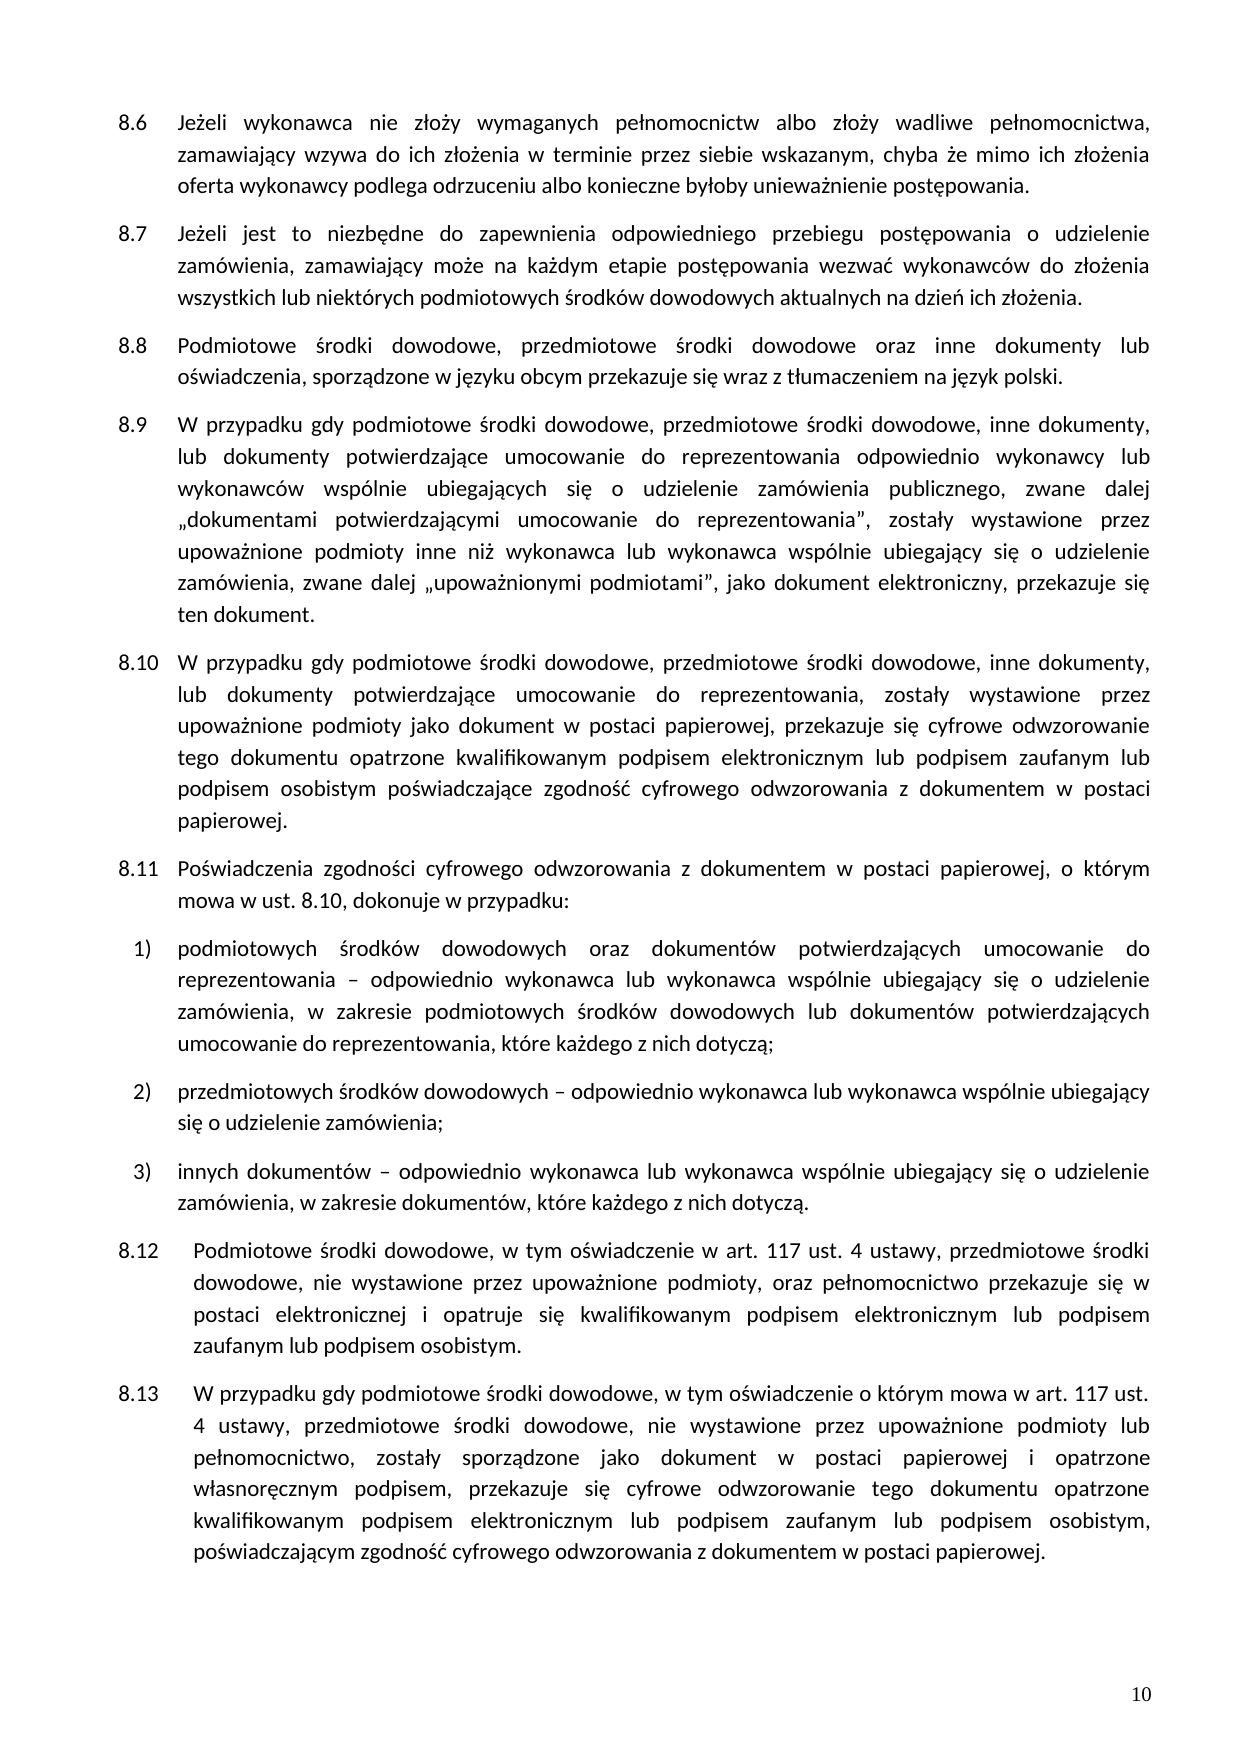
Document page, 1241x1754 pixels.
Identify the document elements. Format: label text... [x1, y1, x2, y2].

list Poświadczenia zgodności cyfrowego odwzorowania z dokumentem w postaci papierowej, o którym mowa w ust. 8.10, dokonuje w przypadku: [118, 854, 1152, 914]
list W przypadku gdy podmiotowe środki dowodowe, w tym oświadczenie o którym mowa w art. 117 ust. 4 ustawy, przedmiotowe środki dowodowe, nie wystawione przez upoważnione podmioty lub pełnomocnictwo, zostały sporządzone jako dokument w postaci papierowej i opatrzone własnoręcznym podpisem, przekazuje się cyfrowe odwzorowanie tego dokumentu opatrzone kwalifikowanym podpisem elektronicznym lub podpisem zaufanym lub podpisem osobistym, poświadczającym zgodność cyfrowego odwzorowania z dokumentem w postaci papierowej. [118, 1379, 1152, 1565]
list przedmiotowych środków dowodowych – odpowiednio wykonawca lub wykonawca wspólnie ubiegający się o udzielenie zamówienia; [133, 1077, 1152, 1137]
list innych dokumentów – odpowiednio wykonawca lub wykonawca wspólnie ubiegający się o udzielenie zamówienia, w zakresie dokumentów, które każdego z nich dotyczą. [133, 1157, 1152, 1216]
list Podmiotowe środki dowodowe, przedmiotowe środki dowodowe oraz inne dokumenty lub oświadczenia, sporządzone w języku obcym przekazuje się wraz z tłumaczeniem na język polski. [118, 331, 1152, 390]
list podmiotowych środków dowodowych oraz dokumentów potwierdzających umocowanie do reprezentowania – odpowiednio wykonawca lub wykonawca wspólnie ubiegający się o udzielenie zamówienia, w zakresie podmiotowych środków dowodowych lub dokumentów potwierdzających umocowanie do reprezentowania, które każdego z nich dotyczą; [133, 934, 1152, 1057]
list W przypadku gdy podmiotowe środki dowodowe, przedmiotowe środki dowodowe, inne dokumenty, lub dokumenty potwierdzające umocowanie do reprezentowania odpowiednio wykonawcy lub wykonawców wspólnie ubiegających się o udzielenie zamówienia publicznego, zwane dalej „dokumentami potwierdzającymi umocowanie do reprezentowania”, zostały wystawione przez upoważnione podmioty inne niż wykonawca lub wykonawca wspólnie ubiegający się o udzielenie zamówienia, zwane dalej „upoważnionymi podmiotami”, jako dokument elektroniczny, przekazuje się ten dokument. [118, 411, 1152, 628]
list W przypadku gdy podmiotowe środki dowodowe, przedmiotowe środki dowodowe, inne dokumenty, lub dokumenty potwierdzające umocowanie do reprezentowania, zostały wystawione przez upoważnione podmioty jako dokument w postaci papierowej, przekazuje się cyfrowe odwzorowanie tego dokumentu opatrzone kwalifikowanym podpisem elektronicznym lub podpisem zaufanym lub podpisem osobistym poświadczające zgodność cyfrowego odwzorowania z dokumentem w postaci papierowej. [118, 648, 1152, 834]
list Podmiotowe środki dowodowe, w tym oświadczenie w art. 117 ust. 4 ustawy, przedmiotowe środki dowodowe, nie wystawione przez upoważnione podmioty, oraz pełnomocnictwo przekazuje się w postaci elektronicznej i opatruje się kwalifikowanym podpisem elektronicznym lub podpisem zaufanym lub podpisem osobistym. [118, 1237, 1152, 1359]
list Jeżeli wykonawca nie złoży wymaganych pełnomocnictw albo złoży wadliwe pełnomocnictwa, zamawiający wzywa do ich złożenia w terminie przez siebie wskazanym, chyba że mimo ich złożenia oferta wykonawcy podlega odrzuceniu albo konieczne byłoby unieważnienie postępowania. [118, 108, 1152, 199]
list Jeżeli jest to niezbędne do zapewnienia odpowiedniego przebiegu postępowania o udzielenie zamówienia, zamawiający może na każdym etapie postępowania wezwać wykonawców do złożenia wszystkich lub niektórych podmiotowych środków dowodowych aktualnych na dzień ich złożenia. [118, 219, 1152, 311]
